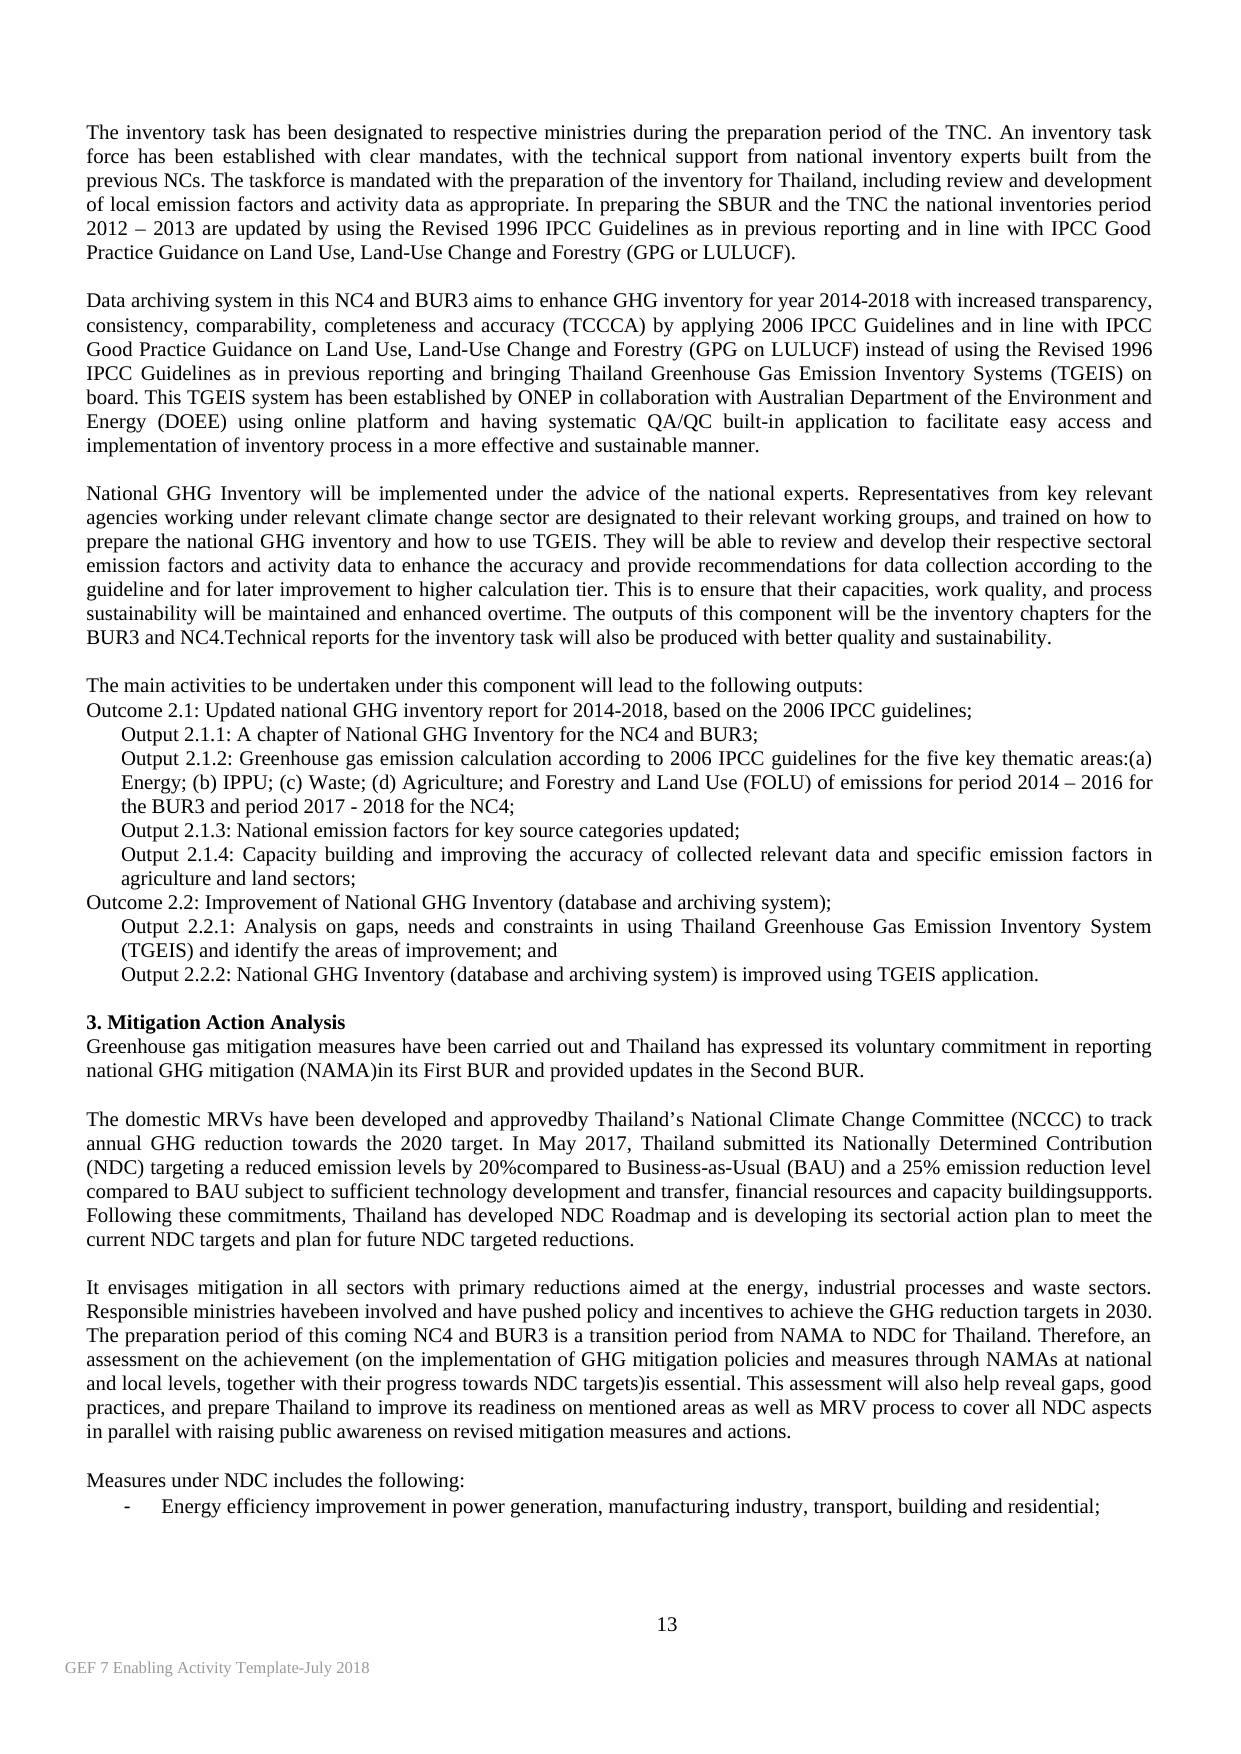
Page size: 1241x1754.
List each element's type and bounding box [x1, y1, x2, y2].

table_cell [75, 120, 1165, 1520]
